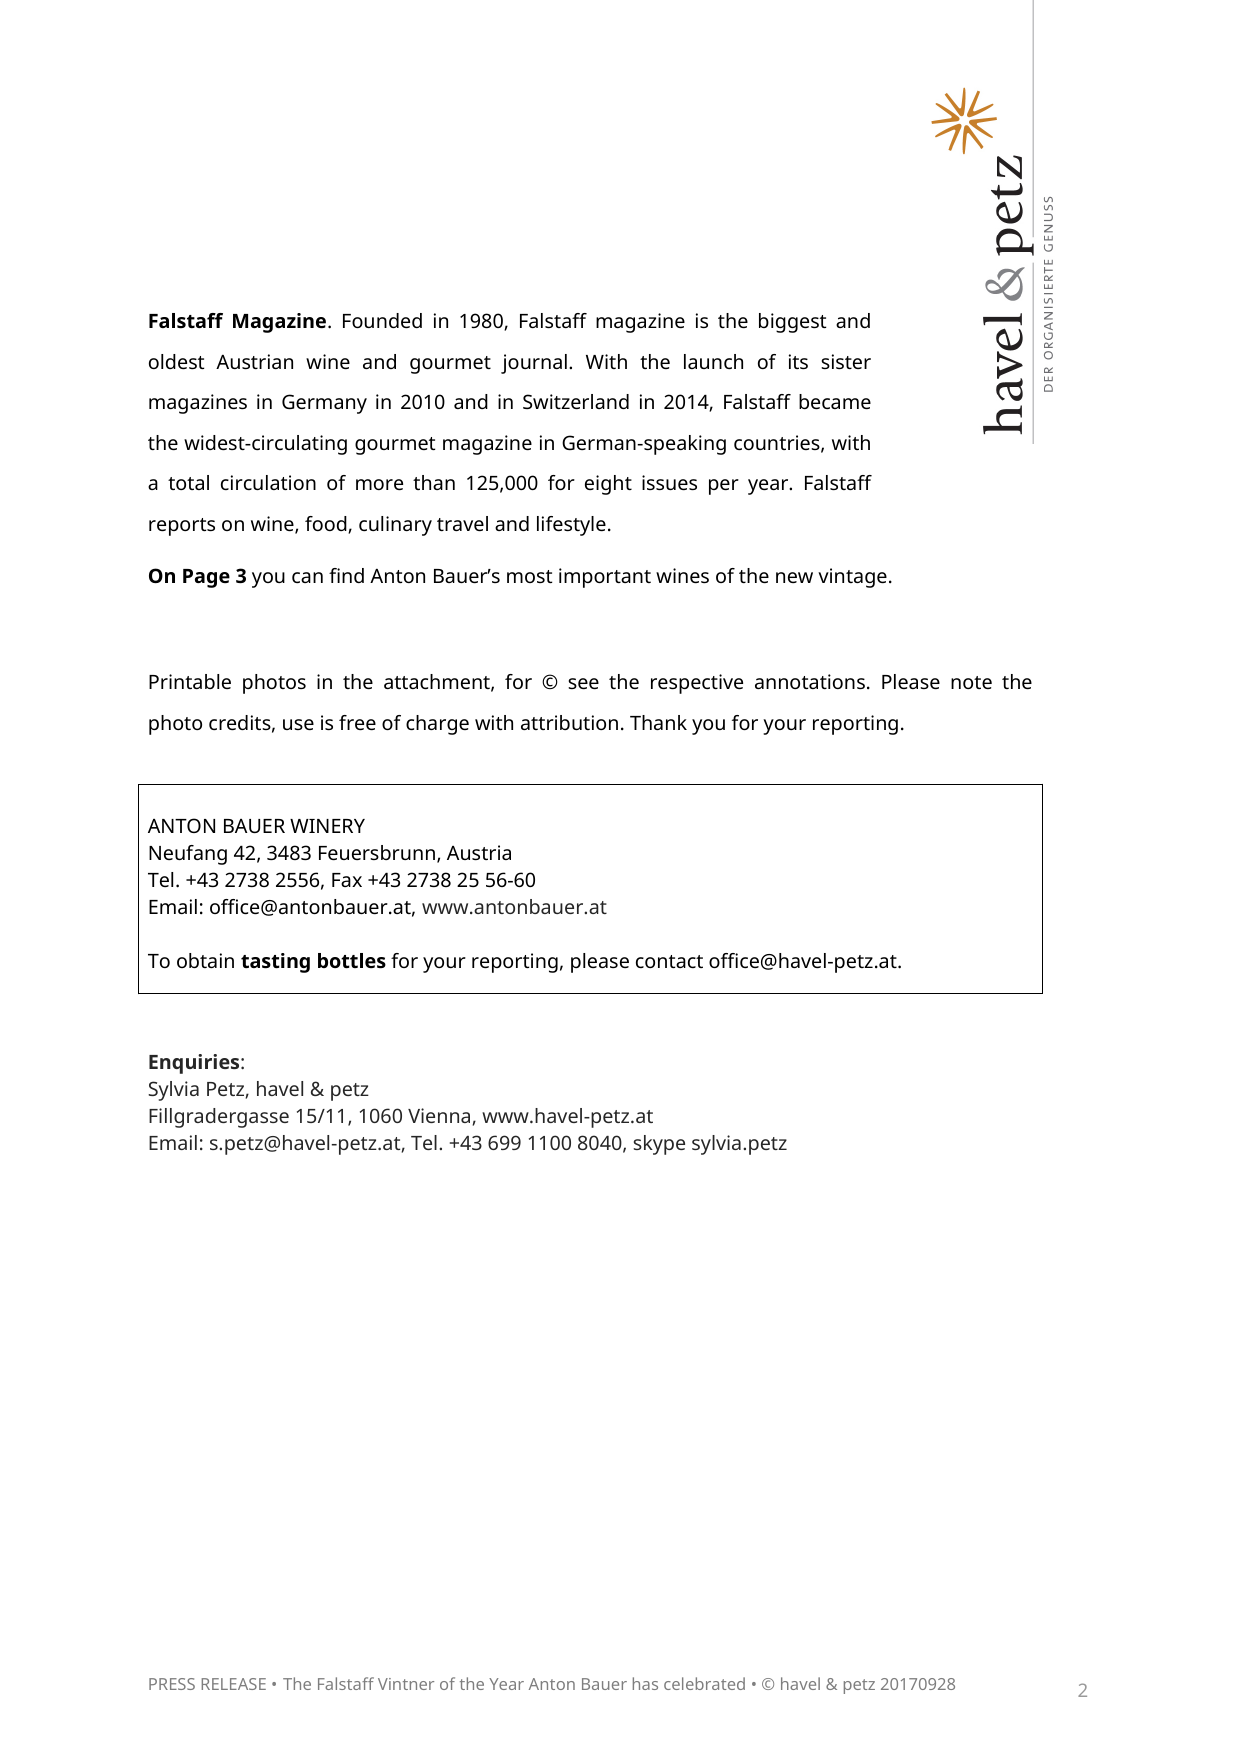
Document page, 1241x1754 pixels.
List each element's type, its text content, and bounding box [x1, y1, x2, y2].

text Sylvia Petz, havel & petz [148, 1075, 1033, 1102]
text Email: office@antonbauer.at, www.antonbauer.at [148, 893, 1033, 920]
text Email: s.petz@havel-petz.at, Tel. +43 699 1100 8040, skype sylvia.petz [148, 1129, 1033, 1156]
text On Page 3 you can find Anton Bauer’s most important wines of the new vintage. [148, 563, 1033, 590]
picture [931, 0, 1064, 444]
text Printable photos in the attachment, for © see the respective annotations. Please note the photo credits, use is free of charge with attribution. Thank you for your reporting. [148, 669, 1033, 736]
text Neufang 42, 3483 Feuersbrunn, Austria [148, 839, 1033, 866]
text To obtain tasting bottles for your reporting, please contact office@havel-petz.at. [148, 947, 1033, 974]
text Tel. +43 2738 2556, Fax +43 2738 25 56-60 [148, 866, 1033, 893]
text Fillgradergasse 15/11, 1060 Vienna, www.havel-petz.at [148, 1102, 1033, 1129]
text ANTON BAUER WINERY [139, 809, 1042, 839]
text Falstaff Magazine. Founded in 1980, Falstaff magazine is the biggest and oldest Austrian wine and gourmet journal. With the launch of its sister magazines in Germany in 2010 and in Switzerland in 2014, Falstaff became the widest-circulating gourmet magazine in German-speaking countries, with a total circulation of more than 125,000 for eight issues per year. Falstaff reports on wine, food, culinary travel and lifestyle. [148, 308, 1033, 537]
text Enquiries: [148, 1048, 1033, 1075]
